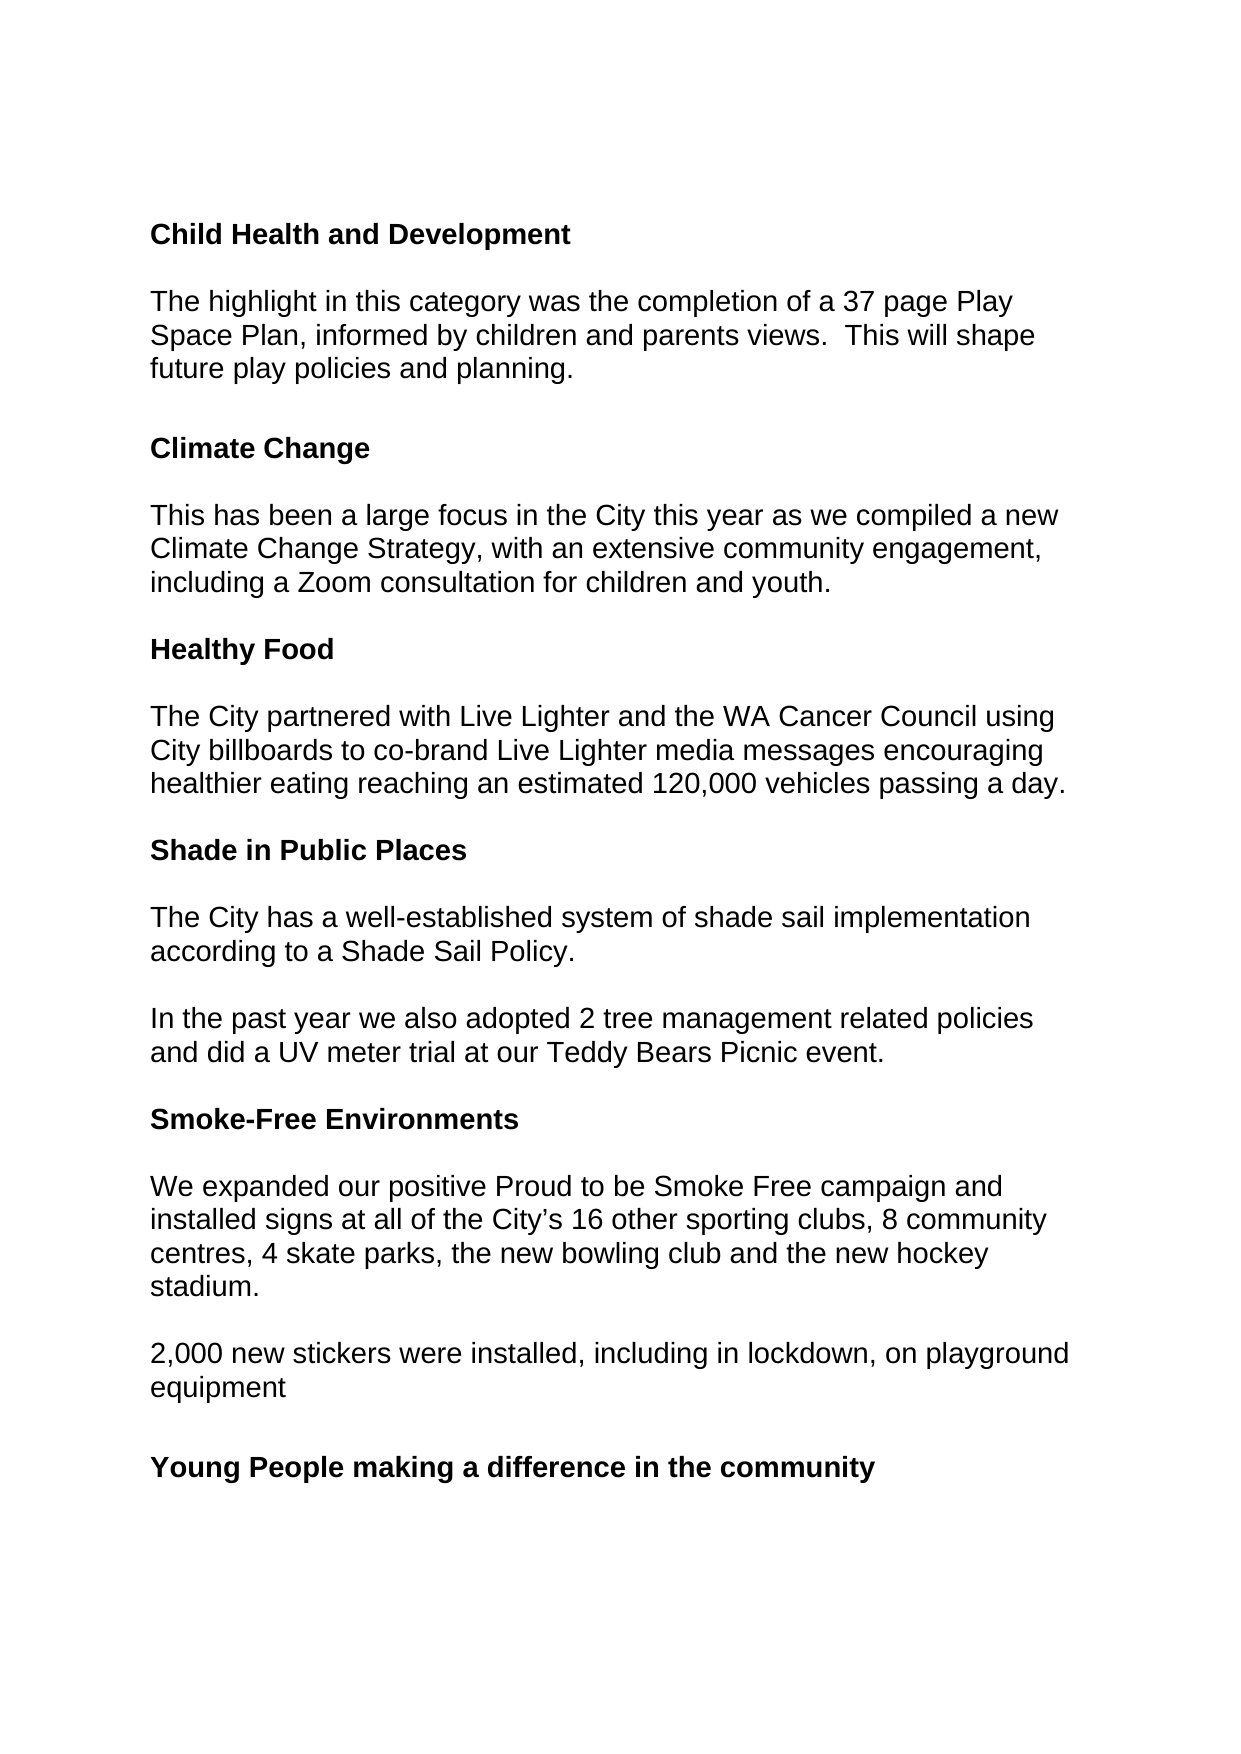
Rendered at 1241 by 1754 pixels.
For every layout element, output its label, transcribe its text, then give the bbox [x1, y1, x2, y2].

text Child Health and Development [150, 217, 1090, 251]
text Shade in Public Places [150, 833, 1090, 867]
text The City partnered with Live Lighter and the WA Cancer Council using City billboards to co-brand Live Lighter media messages encouraging healthier eating reaching an estimated 120,000 vehicles passing a day. [150, 699, 1090, 800]
text Smoke-Free Environments [150, 1102, 1090, 1135]
text We expanded our positive Proud to be Smoke Free campaign and installed signs at all of the City’s 16 other sporting clubs, 8 community centres, 4 skate parks, the new bowling club and the new hockey stadium. [150, 1169, 1090, 1303]
text This has been a large focus in the City this year as we compiled a new Climate Change Strategy, with an extensive community engagement, including a Zoom consultation for children and youth. [150, 498, 1090, 598]
text Young People making a difference in the community [150, 1449, 1090, 1483]
text The highlight in this category was the completion of a 37 page Play Space Plan, informed by children and parents views. This will shape future play policies and planning. [150, 284, 1090, 385]
text Healthy Food [150, 632, 1090, 666]
text The City has a well-established system of shade sail implementation according to a Shade Sail Policy. [150, 900, 1090, 967]
text In the past year we also adopted 2 tree management related policies and did a UV meter trial at our Teddy Bears Picnic event. [150, 1001, 1090, 1068]
text Climate Change [150, 431, 1090, 464]
text 2,000 new stickers were installed, including in lockdown, on playground equipment [150, 1336, 1090, 1403]
